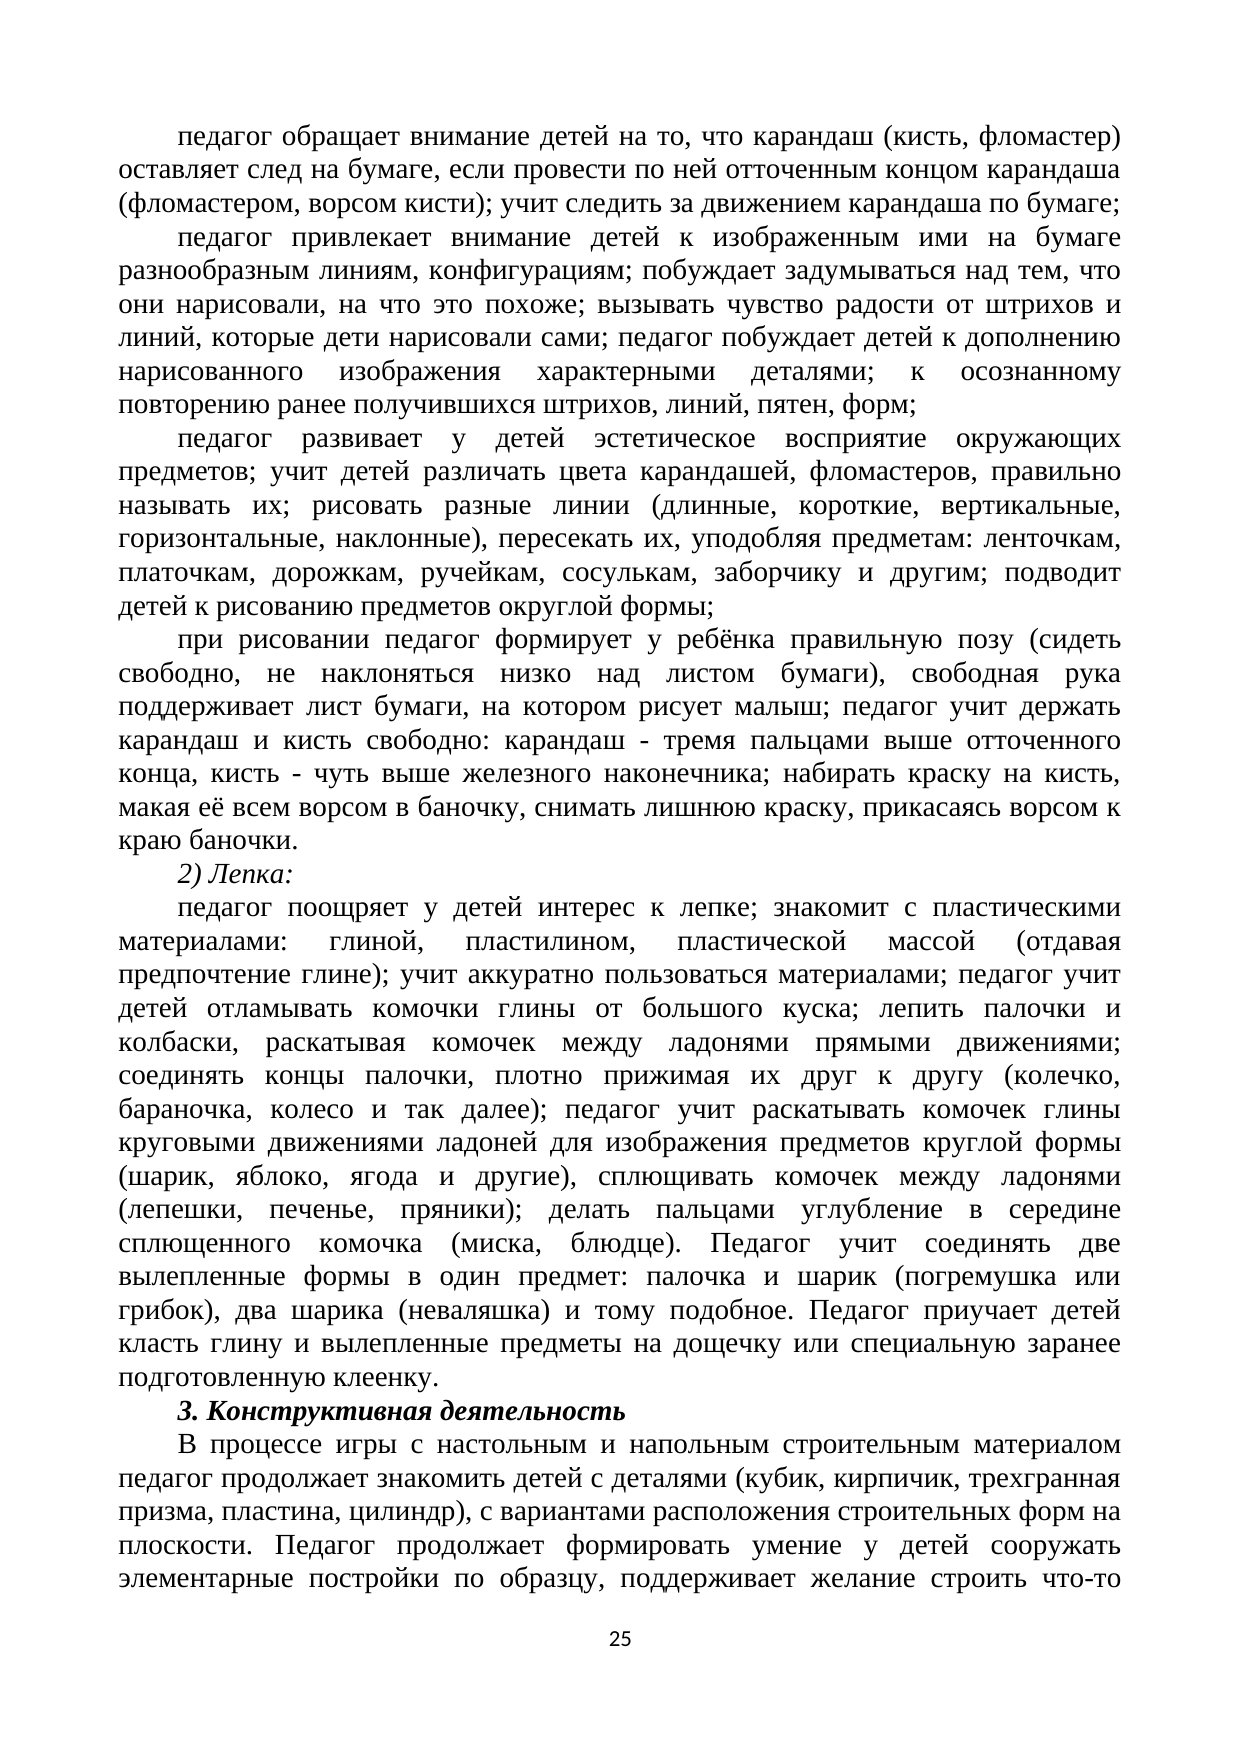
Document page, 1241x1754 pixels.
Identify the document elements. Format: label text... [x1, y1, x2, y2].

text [118, 1426, 1122, 1594]
text 3. Конструктивная деятельность [118, 1393, 1122, 1426]
text педагог привлекает внимание детей к изображенным ими на бумаге разнообразным линиям, конфигурациям; побуждает задумываться над тем, что они нарисовали, на что это похоже; вызывать чувство радости от штрихов и линий, которые дети нарисовали сами; педагог побуждает детей к дополнению нарисованного изображения характерными деталями; к осознанному повторению ранее получившихся штрихов, линий, пятен, форм; [118, 219, 1122, 420]
text при рисовании педагог формирует у ребёнка правильную позу (сидеть свободно, не наклоняться низко над листом бумаги), свободная рука поддерживает лист бумаги, на котором рисует малыш; педагог учит держать карандаш и кисть свободно: карандаш - тремя пальцами выше отточенного конца, кисть - чуть выше железного наконечника; набирать краску на кисть, макая её всем ворсом в баночку, снимать лишнюю краску, прикасаясь ворсом к краю баночки. [118, 621, 1122, 856]
text педагог обращает внимание детей на то, что карандаш (кисть, фломастер) оставляет след на бумаге, если провести по ней отточенным концом карандаша (фломастером, ворсом кисти); учит следить за движением карандаша по бумаге; [118, 118, 1122, 219]
text педагог поощряет у детей интерес к лепке; знакомит с пластическими материалами: глиной, пластилином, пластической массой (отдавая предпочтение глине); учит аккуратно пользоваться материалами; педагог учит детей отламывать комочки глины от большого куска; лепить палочки и колбаски, раскатывая комочек между ладонями прямыми движениями; соединять концы палочки, плотно прижимая их друг к другу (колечко, бараночка, колесо и так далее); педагог учит раскатывать комочек глины круговыми движениями ладоней для изображения предметов круглой формы (шарик, яблоко, ягода и другие), сплющивать комочек между ладонями (лепешки, печенье, пряники); делать пальцами углубление в середине сплющенного комочка (миска, блюдце). Педагог учит соединять две вылепленные формы в один предмет: палочка и шарик (погремушка или грибок), два шарика (неваляшка) и тому подобное. Педагог приучает детей класть глину и вылепленные предметы на дощечку или специальную заранее подготовленную клеенку. [118, 889, 1122, 1393]
text 2) Лепка: [118, 856, 1122, 889]
text педагог развивает у детей эстетическое восприятие окружающих предметов; учит детей различать цвета карандашей, фломастеров, правильно называть их; рисовать разные линии (длинные, короткие, вертикальные, горизонтальные, наклонные), пересекать их, уподобляя предметам: ленточкам, платочкам, дорожкам, ручейкам, сосулькам, заборчику и другим; подводит детей к рисованию предметов округлой формы; [118, 420, 1122, 621]
